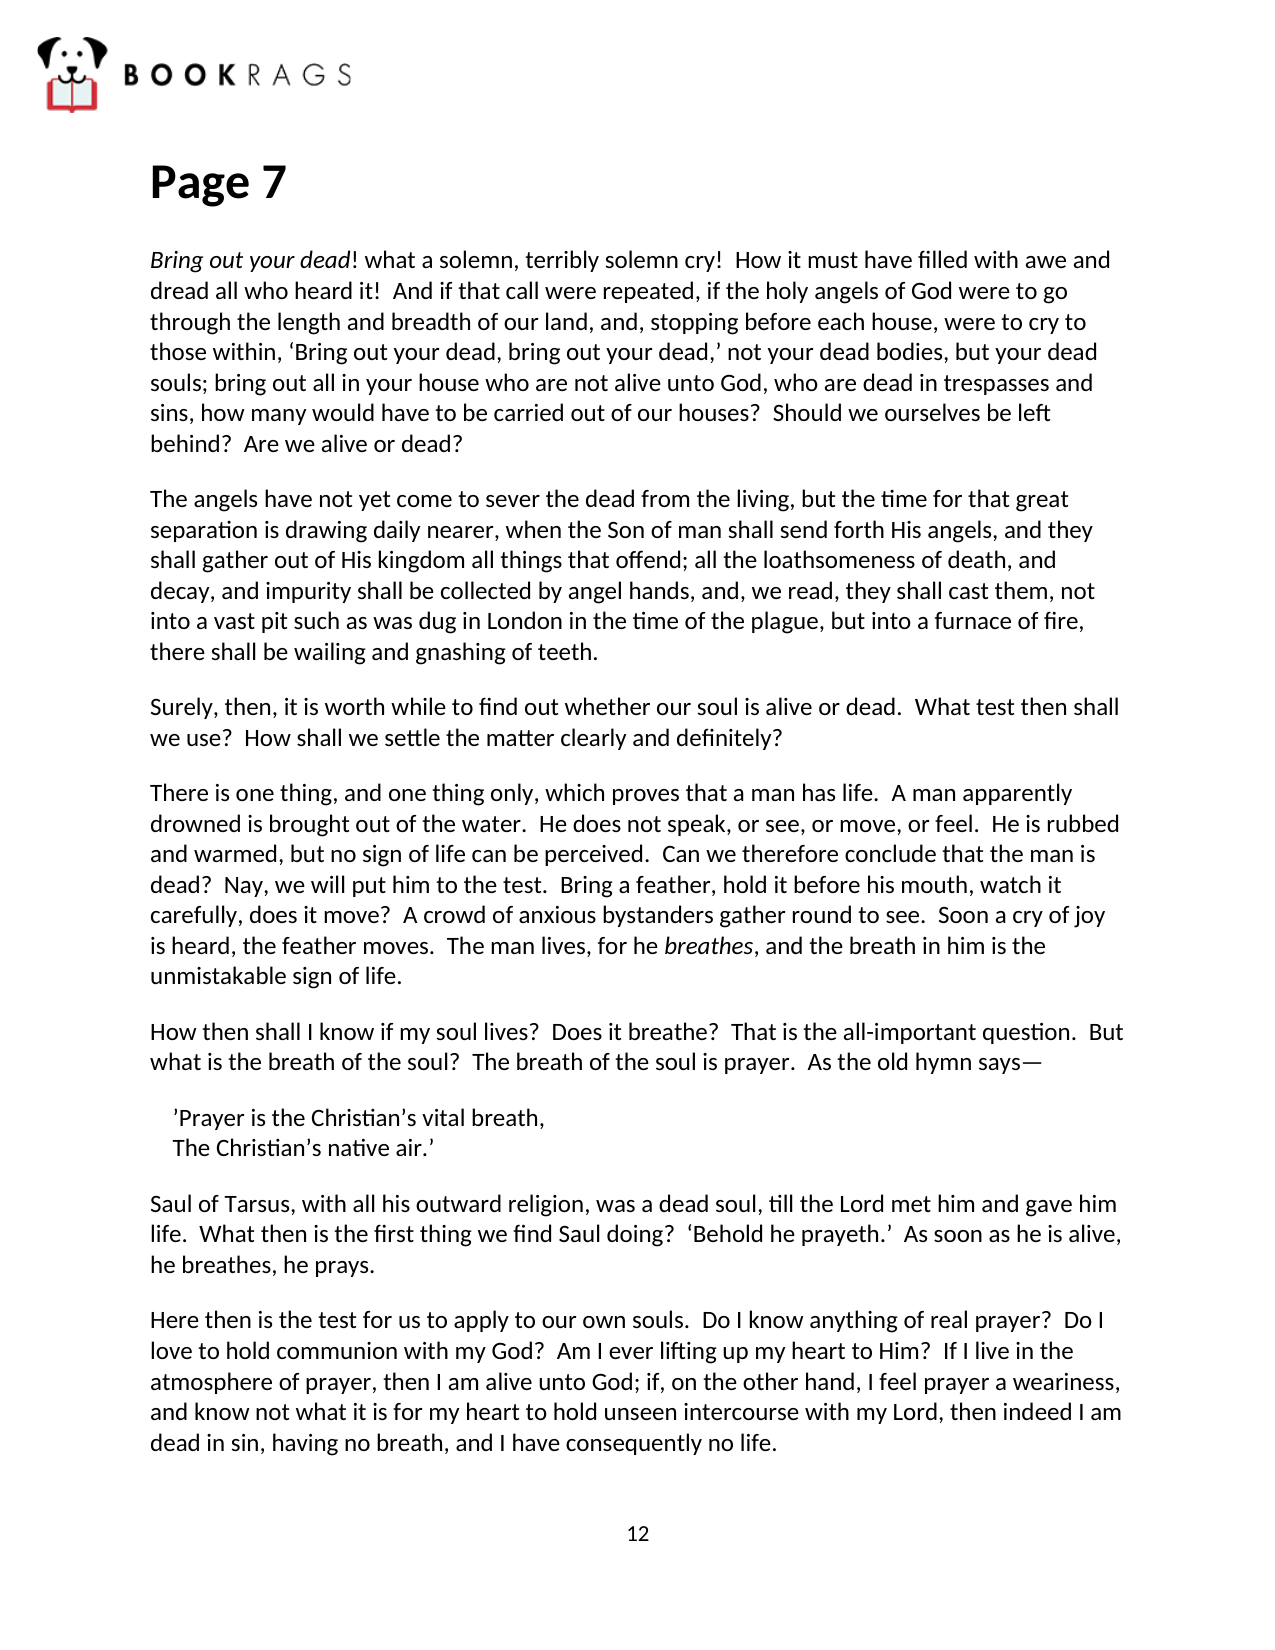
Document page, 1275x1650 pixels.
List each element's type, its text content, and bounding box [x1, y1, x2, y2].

text Surely, then, it is worth while to find out whether our soul is alive or dead. What test then shall we use? How shall we settle the matter clearly and definitely? [150, 691, 1125, 752]
text ’Prayer is the Christian’s vital breath, The Christian’s native air.’ [150, 1102, 1125, 1163]
text There is one thing, and one thing only, which proves that a man has life. A man apparently drowned is brought out of the water. He does not speak, or see, or move, or feel. He is rubbed and warmed, but no sign of life can be perceived. Can we therefore conclude that the man is dead? Nay, we will put him to the test. Bring a feather, hold it before his mouth, watch it carefully, does it move? A crowd of anxious bystanders gather round to see. Soon a cry of joy is heard, the feather moves. The man lives, for he breathes, and the breath in him is the unmistakable sign of life. [150, 777, 1125, 991]
text Here then is the test for us to apply to our own souls. Do I know anything of real prayer? Do I love to hold communion with my God? Am I ever lifting up my heart to Him? If I live in the atmosphere of prayer, then I am alive unto God; if, on the other hand, I feel prayer a weariness, and know not what it is for my heart to hold unseen intercourse with my Lord, then indeed I am dead in sin, having no breath, and I have consequently no life. [150, 1305, 1125, 1457]
text Saul of Tarsus, with all his outward religion, was a dead soul, till the Lord met him and gave him life. What then is the first thing we find Saul doing? ‘Behold he prayeth.’ As soon as he is alive, he breathes, he prays. [150, 1188, 1125, 1280]
text Bring out your dead! what a solemn, terribly solemn cry! How it must have filled with awe and dread all who heard it! And if that call were repeated, if the holy angels of God were to go through the length and breadth of our land, and, stopping before each house, were to cry to those within, ‘Bring out your dead, bring out your dead,’ not your dead bodies, but your dead souls; bring out all in your house who are not alive unto God, who are dead in trespasses and sins, how many would have to be carried out of our houses? Should we ourselves be left behind? Are we alive or dead? [150, 244, 1125, 458]
text How then shall I know if my soul lives? Does it breathe? That is the all-important question. But what is the breath of the soul? The breath of the soul is prayer. As the old hymn says—­ [150, 1016, 1125, 1077]
picture [37, 37, 351, 113]
text Page 7 [150, 150, 1125, 211]
text The angels have not yet come to sever the dead from the living, but the time for that great separation is drawing daily nearer, when the Son of man shall send forth His angels, and they shall gather out of His kingdom all things that offend; all the loathsomeness of death, and decay, and impurity shall be collected by angel hands, and, we read, they shall cast them, not into a vast pit such as was dug in London in the time of the plague, but into a furnace of fire, there shall be wailing and gnashing of teeth. [150, 483, 1125, 666]
